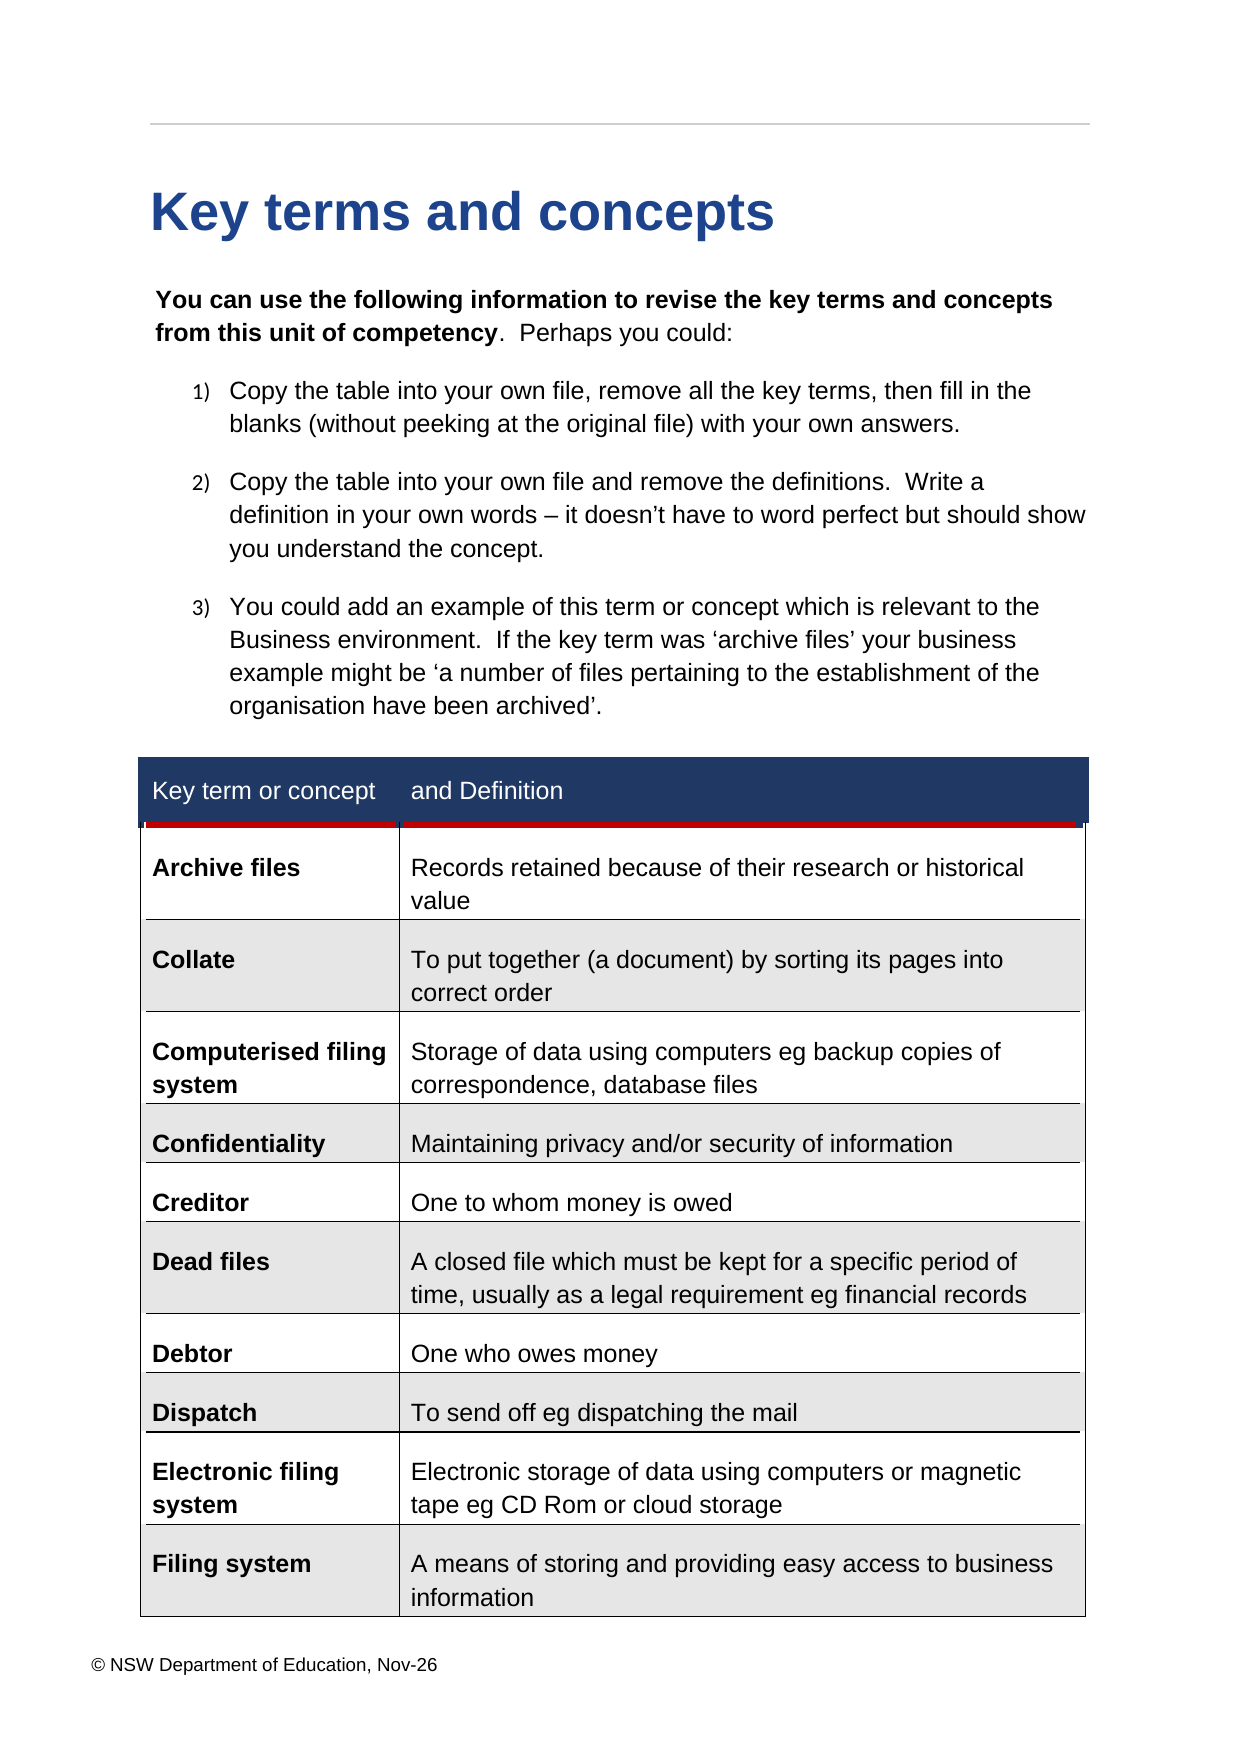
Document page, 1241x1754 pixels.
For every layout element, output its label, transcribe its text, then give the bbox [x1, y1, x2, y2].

table_cell Creditor [141, 1162, 399, 1221]
list You could add an example of this term or concept which is relevant to the Business environment. If the key term was ‘archive files’ your business example might be ‘a number of files pertaining to the establishment of the organisation have been archived’. [192, 592, 1090, 753]
table_cell Archive files [141, 822, 399, 919]
table_cell A means of storing and providing easy access to business information [400, 1524, 1085, 1616]
table_cell One to whom money is owed [400, 1162, 1085, 1221]
table_cell Records retained because of their research or historical value [400, 823, 1085, 919]
table_cell To send off eg dispatching the mail [400, 1372, 1085, 1431]
table_cell Computerised filing system [141, 1011, 399, 1103]
table_header Key term or concept [144, 764, 396, 822]
table_header and Definition [403, 764, 1076, 822]
table_cell Filing system [141, 1524, 399, 1616]
table_cell Collate [141, 919, 399, 1011]
table_cell To put together (a document) by sorting its pages into correct order [400, 919, 1085, 1011]
table_cell Debtor [141, 1313, 399, 1372]
list Copy the table into your own file and remove the definitions. Write a definition in your own words – it doesn’t have to word perfect but should show you understand the concept. [192, 467, 1090, 562]
table_cell Dead files [141, 1221, 399, 1313]
subtitle Key terms and concepts [150, 180, 1090, 242]
table_cell Dispatch [141, 1372, 399, 1431]
table_cell Electronic filing system [141, 1431, 399, 1523]
table_cell One who owes money [400, 1313, 1085, 1372]
list Copy the table into your own file, remove all the key terms, then fill in the blanks (without peeking at the original file) with your own answers. [192, 376, 1090, 438]
text You can use the following information to revise the key terms and concepts from this unit of competency. Perhaps you could: [155, 284, 1090, 346]
table_cell Maintaining privacy and/or security of information [400, 1103, 1085, 1162]
table_cell Storage of data using computers eg backup copies of correspondence, database files [400, 1011, 1085, 1103]
table_cell Confidentiality [141, 1103, 399, 1162]
table_cell A closed file which must be kept for a specific period of time, usually as a legal requirement eg financial records [400, 1221, 1085, 1313]
table_cell Electronic storage of data using computers or magnetic tape eg CD Rom or cloud storage [400, 1431, 1085, 1523]
